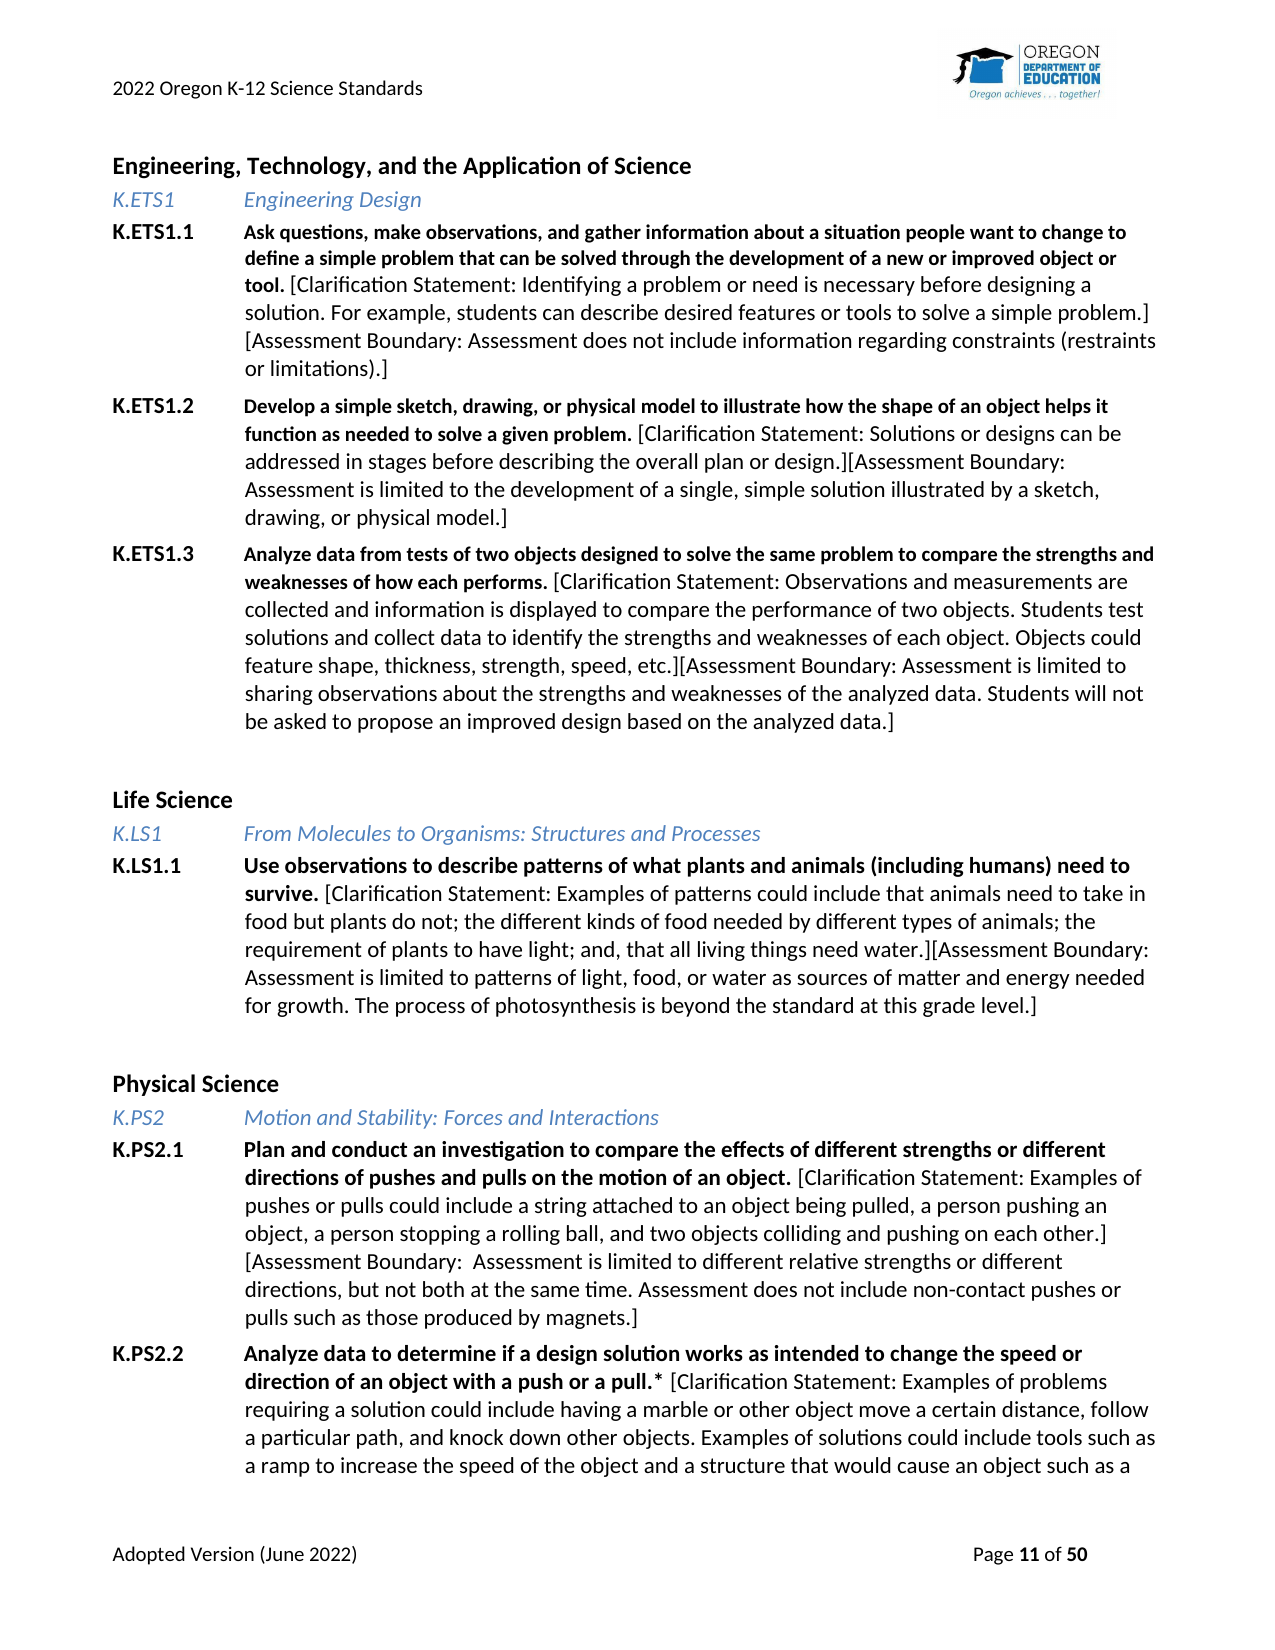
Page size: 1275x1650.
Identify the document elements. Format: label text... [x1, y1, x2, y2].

text K.LS1.1 Use observations to describe patterns of what plants and animals (including humans) need to survive. [Clarification Statement: Examples of patterns could include that animals need to take in food but plants do not; the different kinds of food needed by different types of animals; the requirement of plants to have light; and, that all living things need water.][Assessment Boundary: Assessment is limited to patterns of light, food, or water as sources of matter and energy needed for growth. The process of photosynthesis is beyond the standard at this grade level.] [112, 851, 1162, 1019]
text K.PS2.1 Plan and conduct an investigation to compare the effects of different strengths or different directions of pushes and pulls on the motion of an object. [Clarification Statement: Examples of pushes or pulls could include a string attached to an object being pulled, a person pushing an object, a person stopping a rolling ball, and two objects colliding and pushing on each other.] [Assessment Boundary: Assessment is limited to different relative strengths or different directions, but not both at the same time. Assessment does not include non-contact pushes or pulls such as those produced by magnets.] [112, 1135, 1162, 1331]
subtitle Engineering, Technology, and the Application of Science [112, 150, 1162, 181]
subtitle K.ETS1 Engineering Design [112, 185, 1162, 213]
text K.ETS1.1 Ask questions, make observations, and gather information about a situation people want to change to define a simple problem that can be solved through the development of a new or improved object or tool. [Clarification Statement: Identifying a problem or need is necessary before designing a solution. For example, students can describe desired features or tools to solve a simple problem.][Assessment Boundary: Assessment does not include information regarding constraints (restraints or limitations).] [112, 217, 1162, 382]
subtitle K.PS2 Motion and Stability: Forces and Interactions [112, 1103, 1162, 1131]
subtitle Life Science [112, 784, 1162, 815]
subtitle K.LS1 From Molecules to Organisms: Structures and Processes [112, 819, 1162, 847]
text K.ETS1.2 Develop a simple sketch, drawing, or physical model to illustrate how the shape of an object helps it function as needed to solve a given problem. [Clarification Statement: Solutions or designs can be addressed in stages before describing the overall plan or design.][Assessment Boundary: Assessment is limited to the development of a single, simple solution illustrated by a sketch, drawing, or physical model.] [112, 391, 1162, 531]
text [112, 1339, 1162, 1479]
picture [936, 28, 1118, 119]
subtitle Physical Science [112, 1068, 1162, 1098]
text K.ETS1.3 Analyze data from tests of two objects designed to solve the same problem to compare the strengths and weaknesses of how each performs. [Clarification Statement: Observations and measurements are collected and information is displayed to compare the performance of two objects. Students test solutions and collect data to identify the strengths and weaknesses of each object. Objects could feature shape, thickness, strength, speed, etc.][Assessment Boundary: Assessment is limited to sharing observations about the strengths and weaknesses of the analyzed data. Students will not be asked to propose an improved design based on the analyzed data.] [112, 539, 1162, 735]
